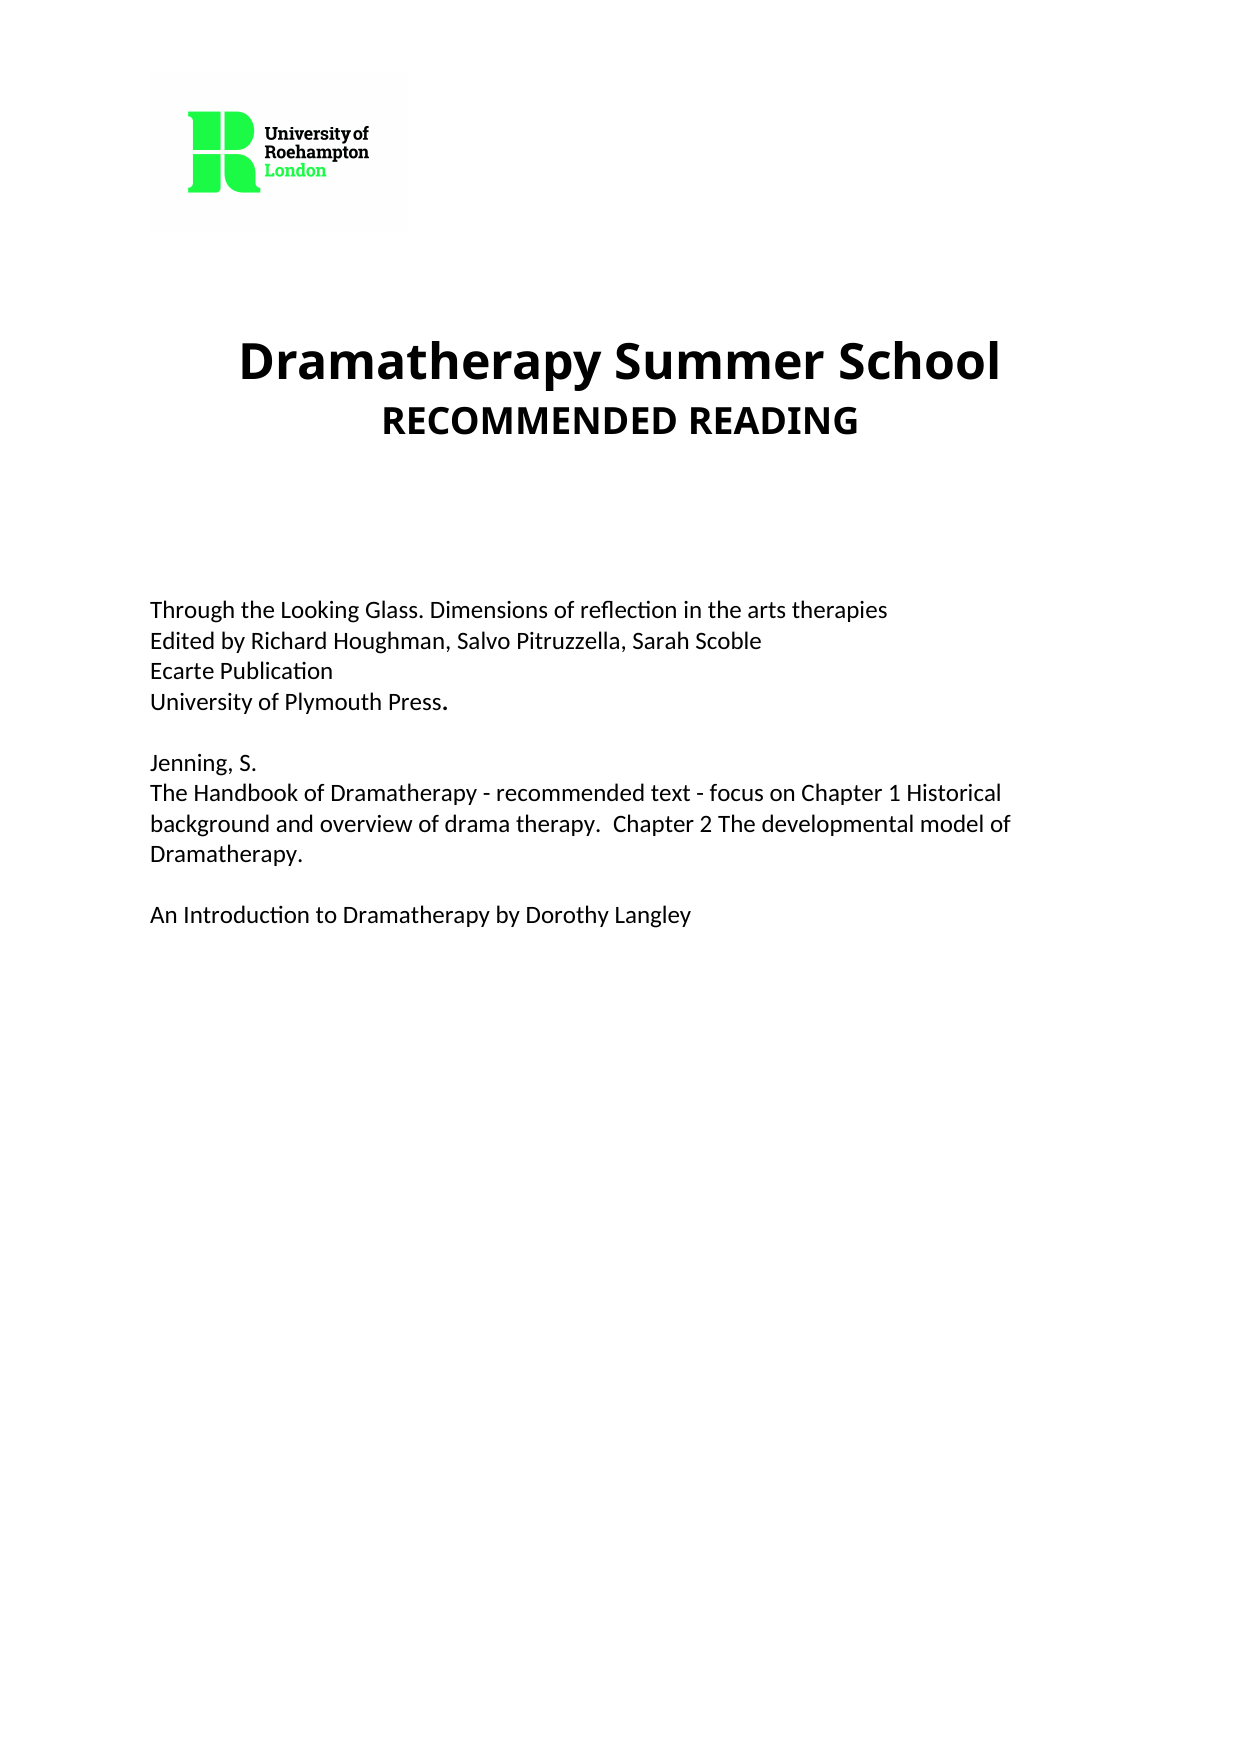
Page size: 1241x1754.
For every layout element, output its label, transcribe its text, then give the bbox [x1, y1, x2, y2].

text Jenning, S. [150, 747, 1090, 778]
text University of Plymouth Press. [150, 686, 1090, 717]
text An Introduction to Dramatherapy by Dorothy Langley [150, 900, 1090, 930]
text RECOMMENDED READING [150, 394, 1090, 445]
text Edited by Richard Houghman, Salvo Pitruzzella, Sarah Scoble [150, 625, 1090, 656]
text Through the Looking Glass. Dimensions of reflection in the arts therapies [150, 594, 1090, 625]
text Ecarte Publication [150, 656, 1090, 686]
text Dramatherapy Summer School [150, 326, 1090, 394]
text The Handbook of Dramatherapy - recommended text - focus on Chapter 1 Historical background and overview of drama therapy. Chapter 2 The developmental model of Dramatherapy. [150, 778, 1090, 869]
picture [150, 73, 407, 231]
